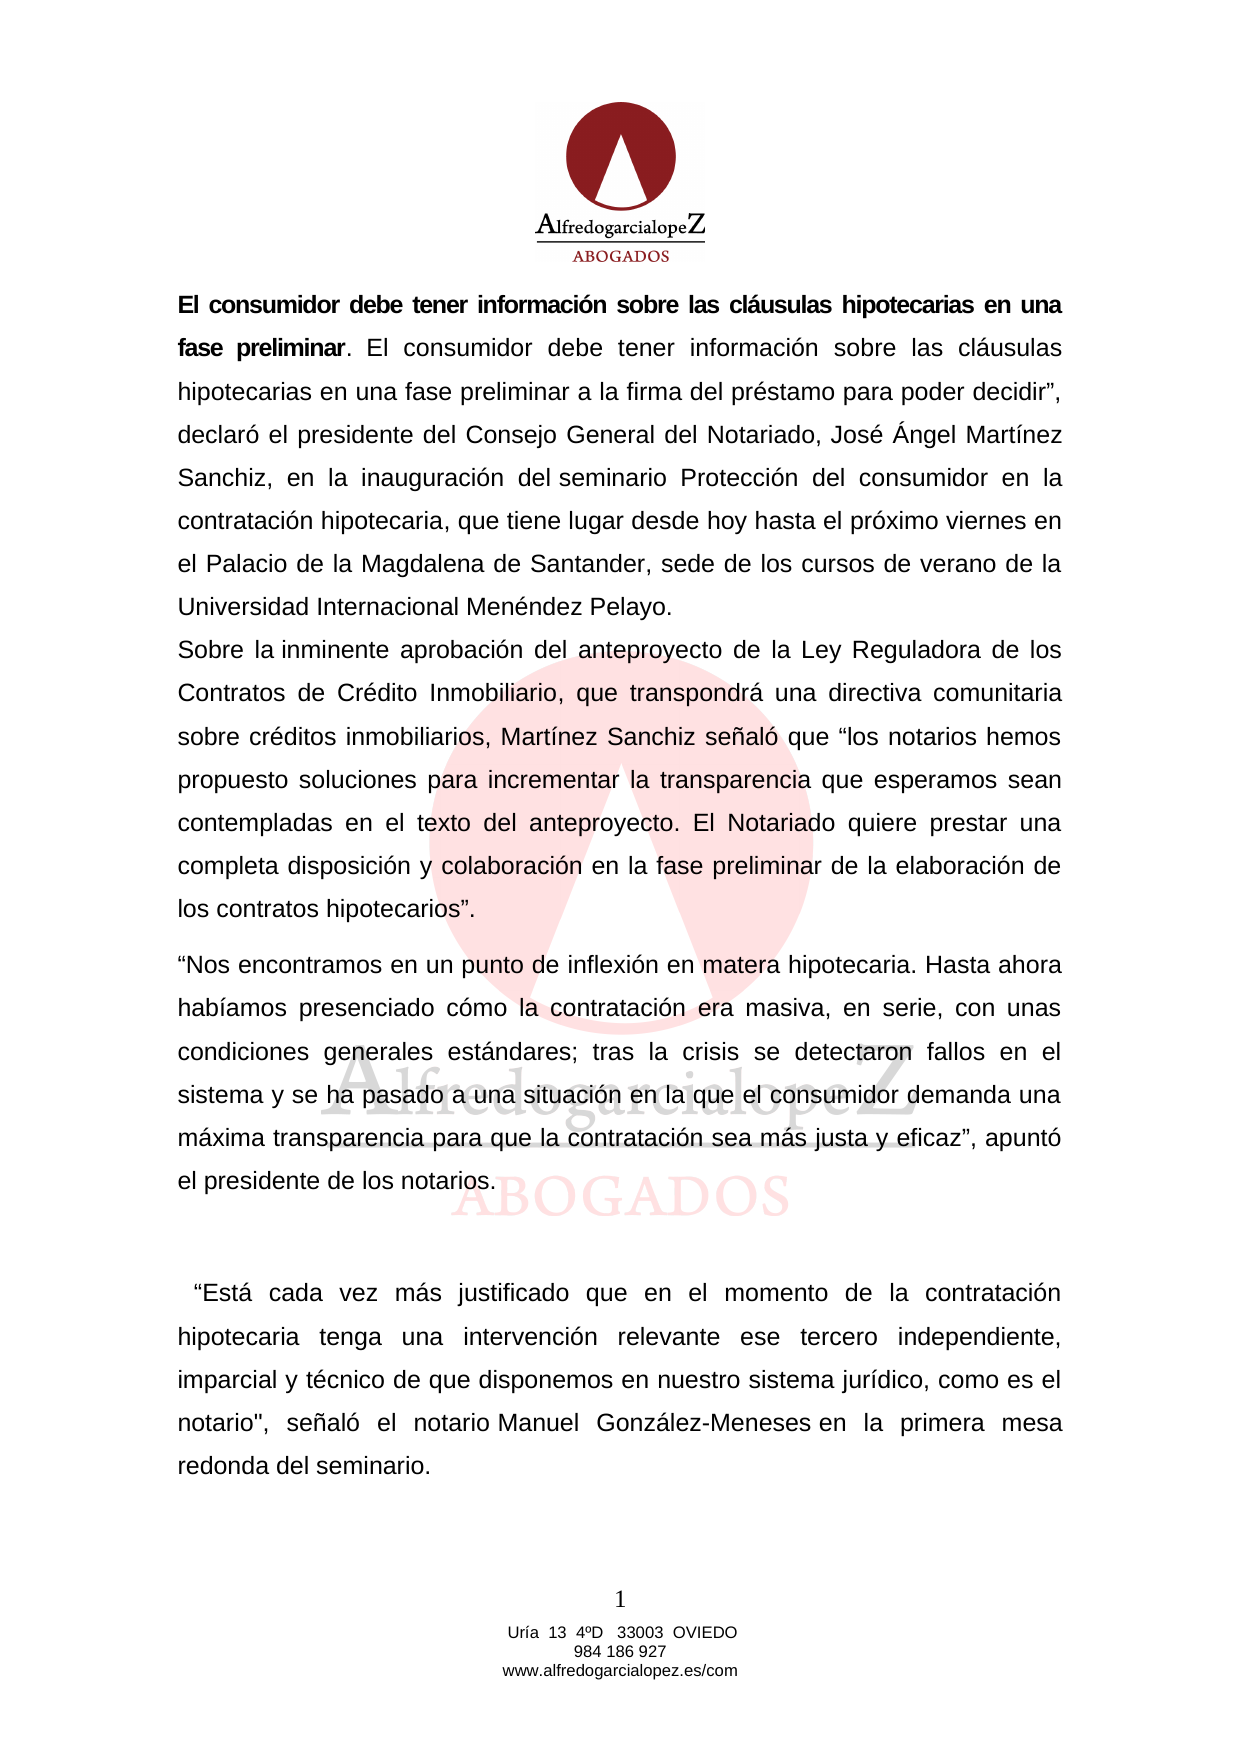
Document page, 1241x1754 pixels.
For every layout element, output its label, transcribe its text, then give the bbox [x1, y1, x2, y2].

picture [535, 102, 705, 262]
text El consumidor debe tener información sobre las cláusulas hipotecarias en una fase preliminar. El consumidor debe tener información sobre las cláusulas hipotecarias en una fase preliminar a la firma del préstamo para poder decidir”, declaró el presidente del Consejo General del Notariado, José Ángel Martínez Sanchiz, en la inauguración del seminario Protección del consumidor en la contratación hipotecaria, que tiene lugar desde hoy hasta el próximo viernes en el Palacio de la Magdalena de Santander, sede de los cursos de verano de la Universidad Internacional Menéndez Pelayo. [177, 290, 1063, 621]
text “Está cada vez más justificado que en el momento de la contratación hipotecaria tenga una intervención relevante ese tercero independiente, imparcial y técnico de que disponemos en nuestro sistema jurídico, como es el notario", señaló el notario Manuel González-Meneses en la primera mesa redonda del seminario. [177, 1278, 1063, 1479]
text Sobre la inminente aprobación del anteproyecto de la Ley Reguladora de los Contratos de Crédito Inmobiliario, que transpondrá una directiva comunitaria sobre créditos inmobiliarios, Martínez Sanchiz señaló que “los notarios hemos propuesto soluciones para incrementar la transparencia que esperamos sean contempladas en el texto del anteproyecto. El Notariado quiere prestar una completa disposición y colaboración en la fase preliminar de la elaboración de los contratos hipotecarios”. [177, 635, 1063, 923]
text “Nos encontramos en un punto de inflexión en matera hipotecaria. Hasta ahora habíamos presenciado cómo la contratación era masiva, en serie, con unas condiciones generales estándares; tras la crisis se detectaron fallos en el sistema y se ha pasado a una situación en la que el consumidor demanda una máxima transparencia para que la contratación sea más justa y eficaz”, apuntó el presidente de los notarios. [177, 950, 1063, 1194]
